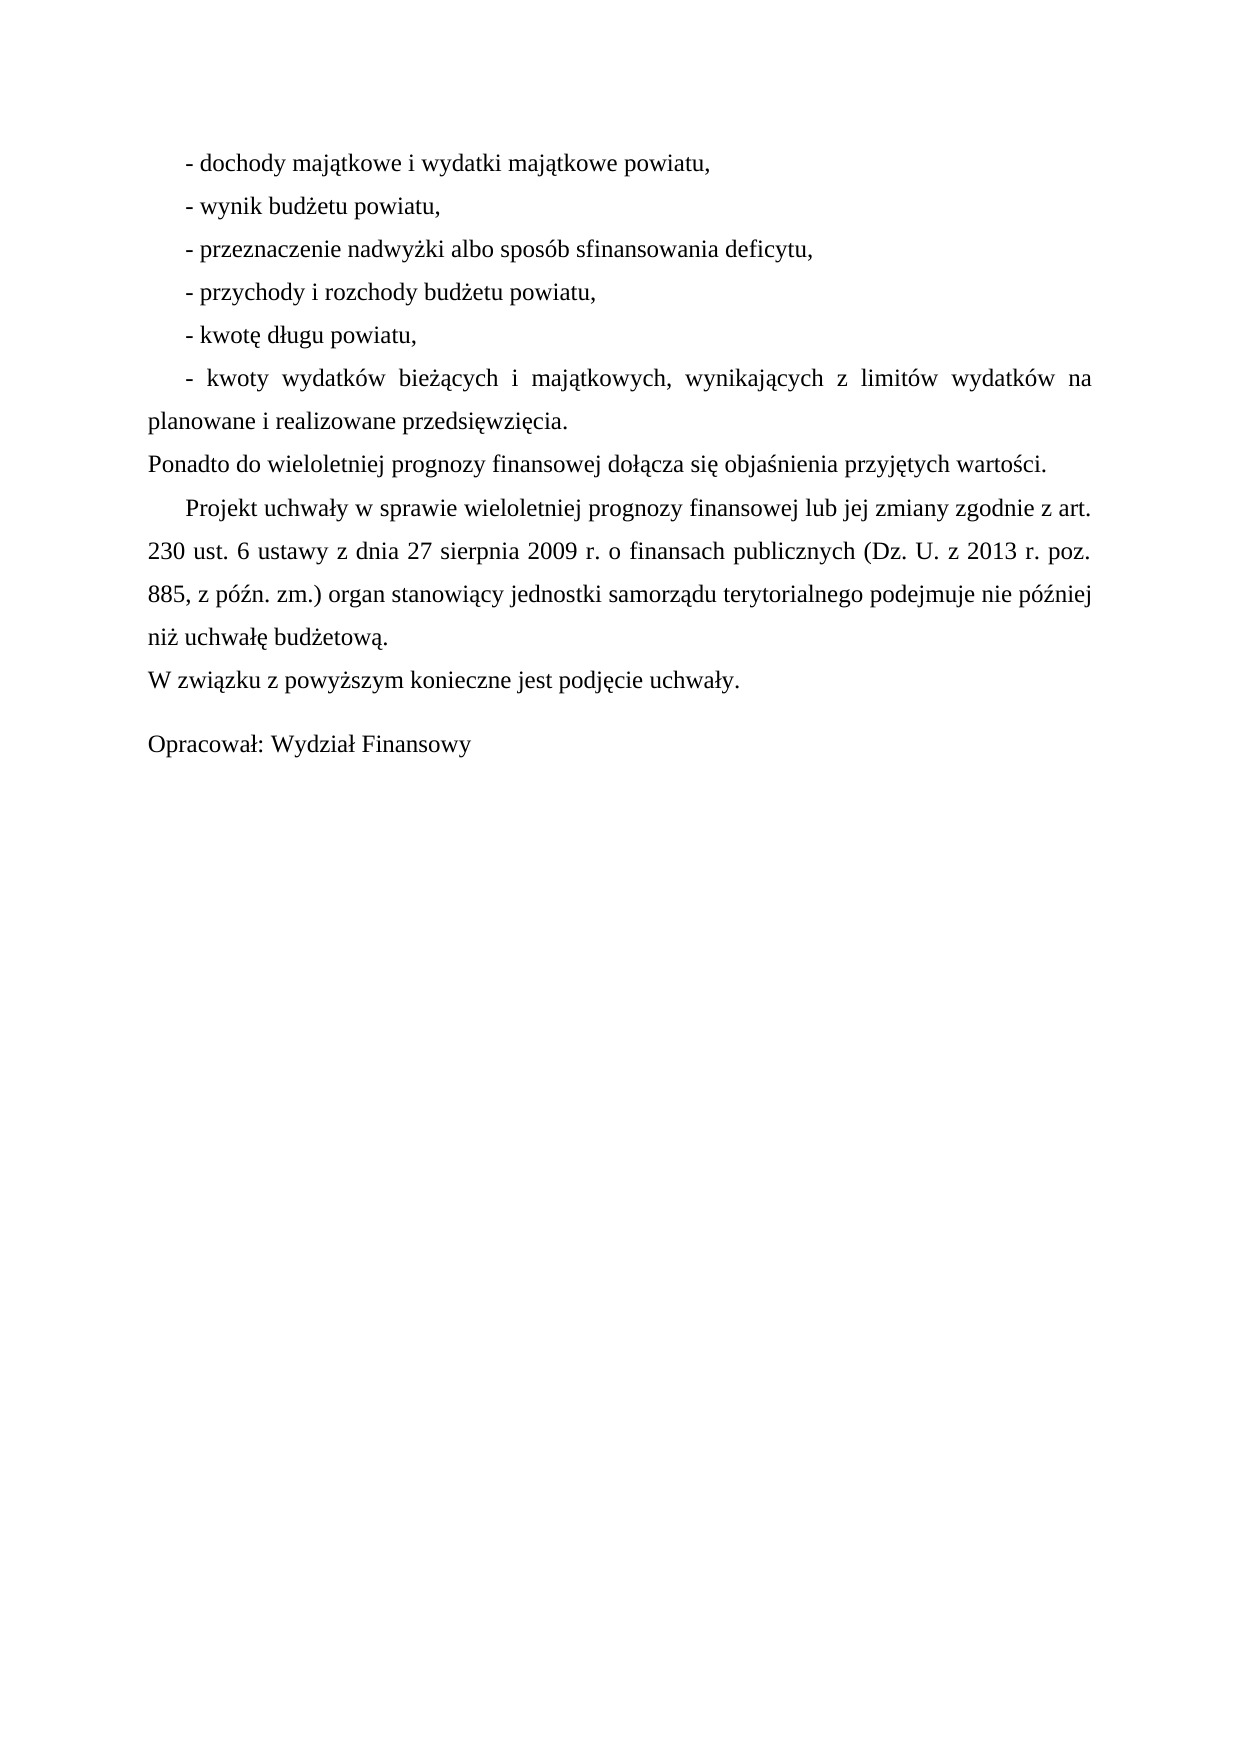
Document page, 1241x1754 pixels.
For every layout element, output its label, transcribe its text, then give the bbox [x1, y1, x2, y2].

text - przeznaczenie nadwyżki albo sposób sfinansowania deficytu, [148, 234, 1093, 263]
text - przychody i rozchody budżetu powiatu, [148, 277, 1093, 306]
text - kwoty wydatków bieżących i majątkowych, wynikających z limitów wydatków na planowane i realizowane przedsięwzięcia. [148, 363, 1093, 435]
text W związku z powyższym konieczne jest podjęcie uchwały. [148, 665, 1093, 694]
text Opracował: Wydział Finansowy [148, 729, 1093, 758]
text - kwotę długu powiatu, [148, 320, 1093, 349]
text Ponadto do wieloletniej prognozy finansowej dołącza się objaśnienia przyjętych wartości. [148, 449, 1093, 478]
text - dochody majątkowe i wydatki majątkowe powiatu, [148, 148, 1093, 176]
text Projekt uchwały w sprawie wieloletniej prognozy finansowej lub jej zmiany zgodnie z art. 230 ust. 6 ustawy z dnia 27 sierpnia 2009 r. o finansach publicznych (Dz. U. z 2013 r. poz. 885, z późn. zm.) organ stanowiący jednostki samorządu terytorialnego podejmuje nie później niż uchwałę budżetową. [148, 493, 1093, 651]
text - wynik budżetu powiatu, [148, 191, 1093, 219]
